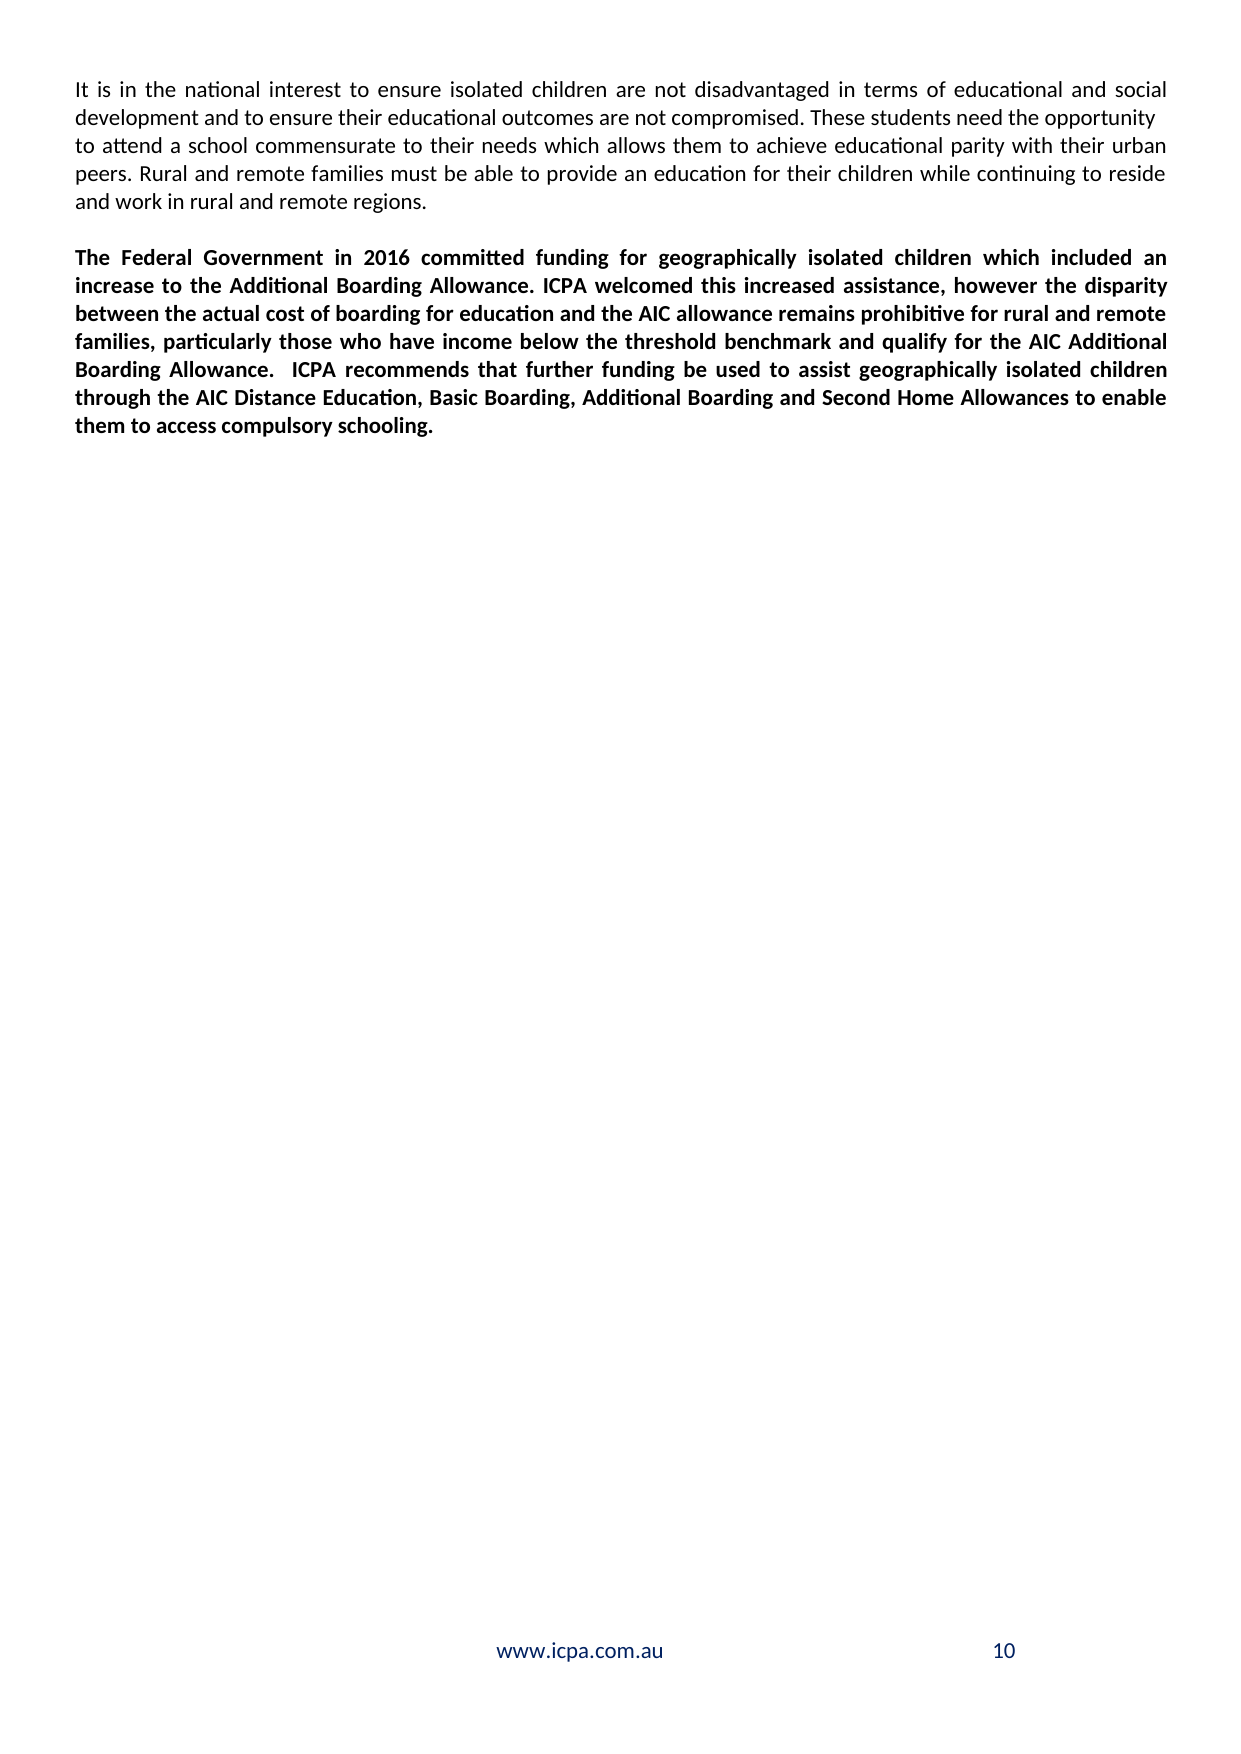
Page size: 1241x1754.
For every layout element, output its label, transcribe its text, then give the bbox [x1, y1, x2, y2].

text The Federal Government in 2016 committed funding for geographically isolated children which included an increase to the Additional Boarding Allowance. ICPA welcomed this increased assistance, however the disparity between the actual cost of boarding for education and the AIC allowance remains prohibitive for rural and remote families, particularly those who have income below the threshold benchmark and qualify for the AIC Additional Boarding Allowance. ICPA recommends that further funding be used to assist geographically isolated children through the AIC Distance Education, Basic Boarding, Additional Boarding and Second Home Allowances to enable them to access compulsory schooling. [75, 243, 1169, 439]
text to attend a school commensurate to their needs which allows them to achieve educational parity with their urban peers. Rural and remote families must be able to provide an education for their children while continuing to reside and work in rural and remote regions. [75, 131, 1169, 215]
text It is in the national interest to ensure isolated children are not disadvantaged in terms of educational and social development and to ensure their educational outcomes are not compromised. These students need the opportunity [75, 75, 1169, 131]
